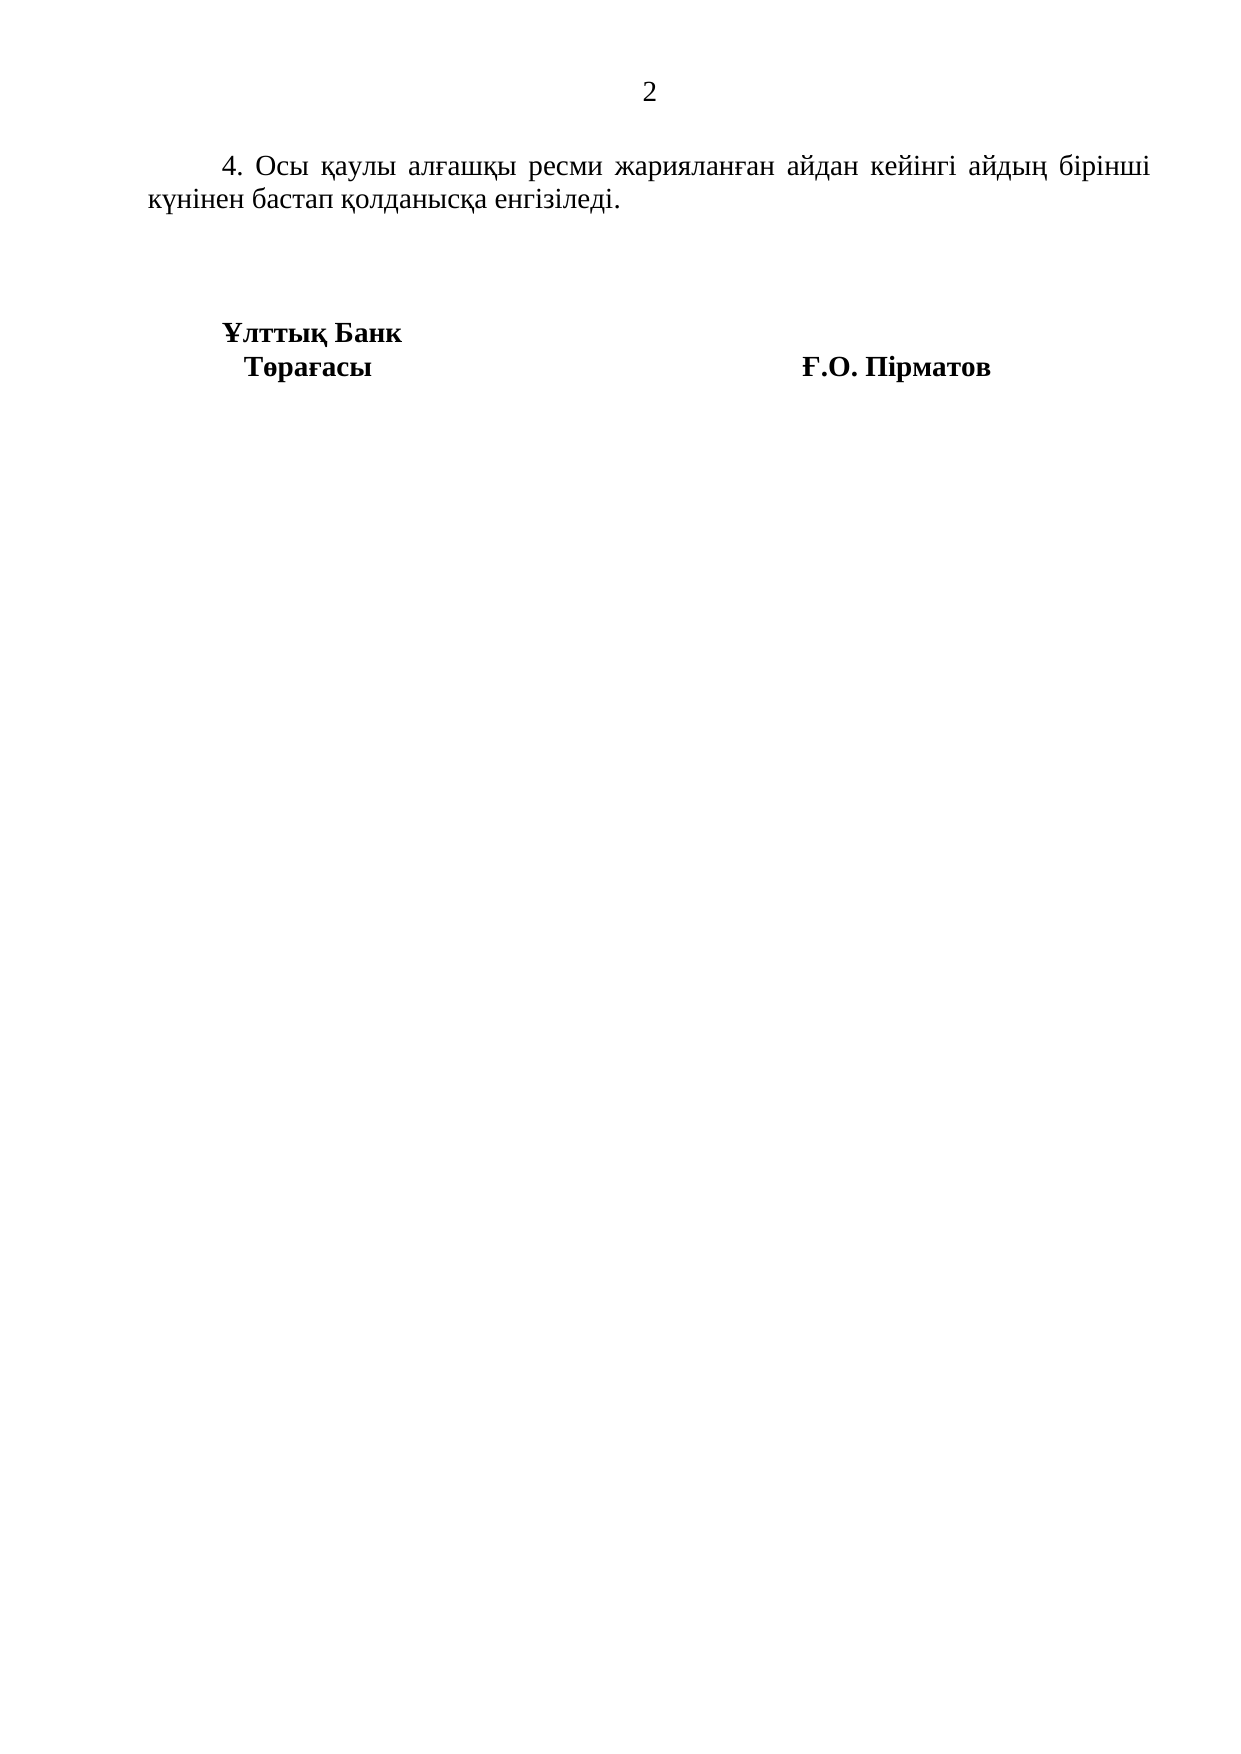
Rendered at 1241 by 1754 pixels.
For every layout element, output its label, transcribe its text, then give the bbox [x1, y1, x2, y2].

text Төрағасы Ғ.О. Пірматов [148, 349, 1152, 382]
text Ұлттық Банк [148, 315, 1152, 349]
text 4. Осы қаулы алғашқы ресми жарияланған айдан кейінгі айдың бірінші күнінен бастап қолданысқа енгізіледі. [148, 148, 1152, 215]
